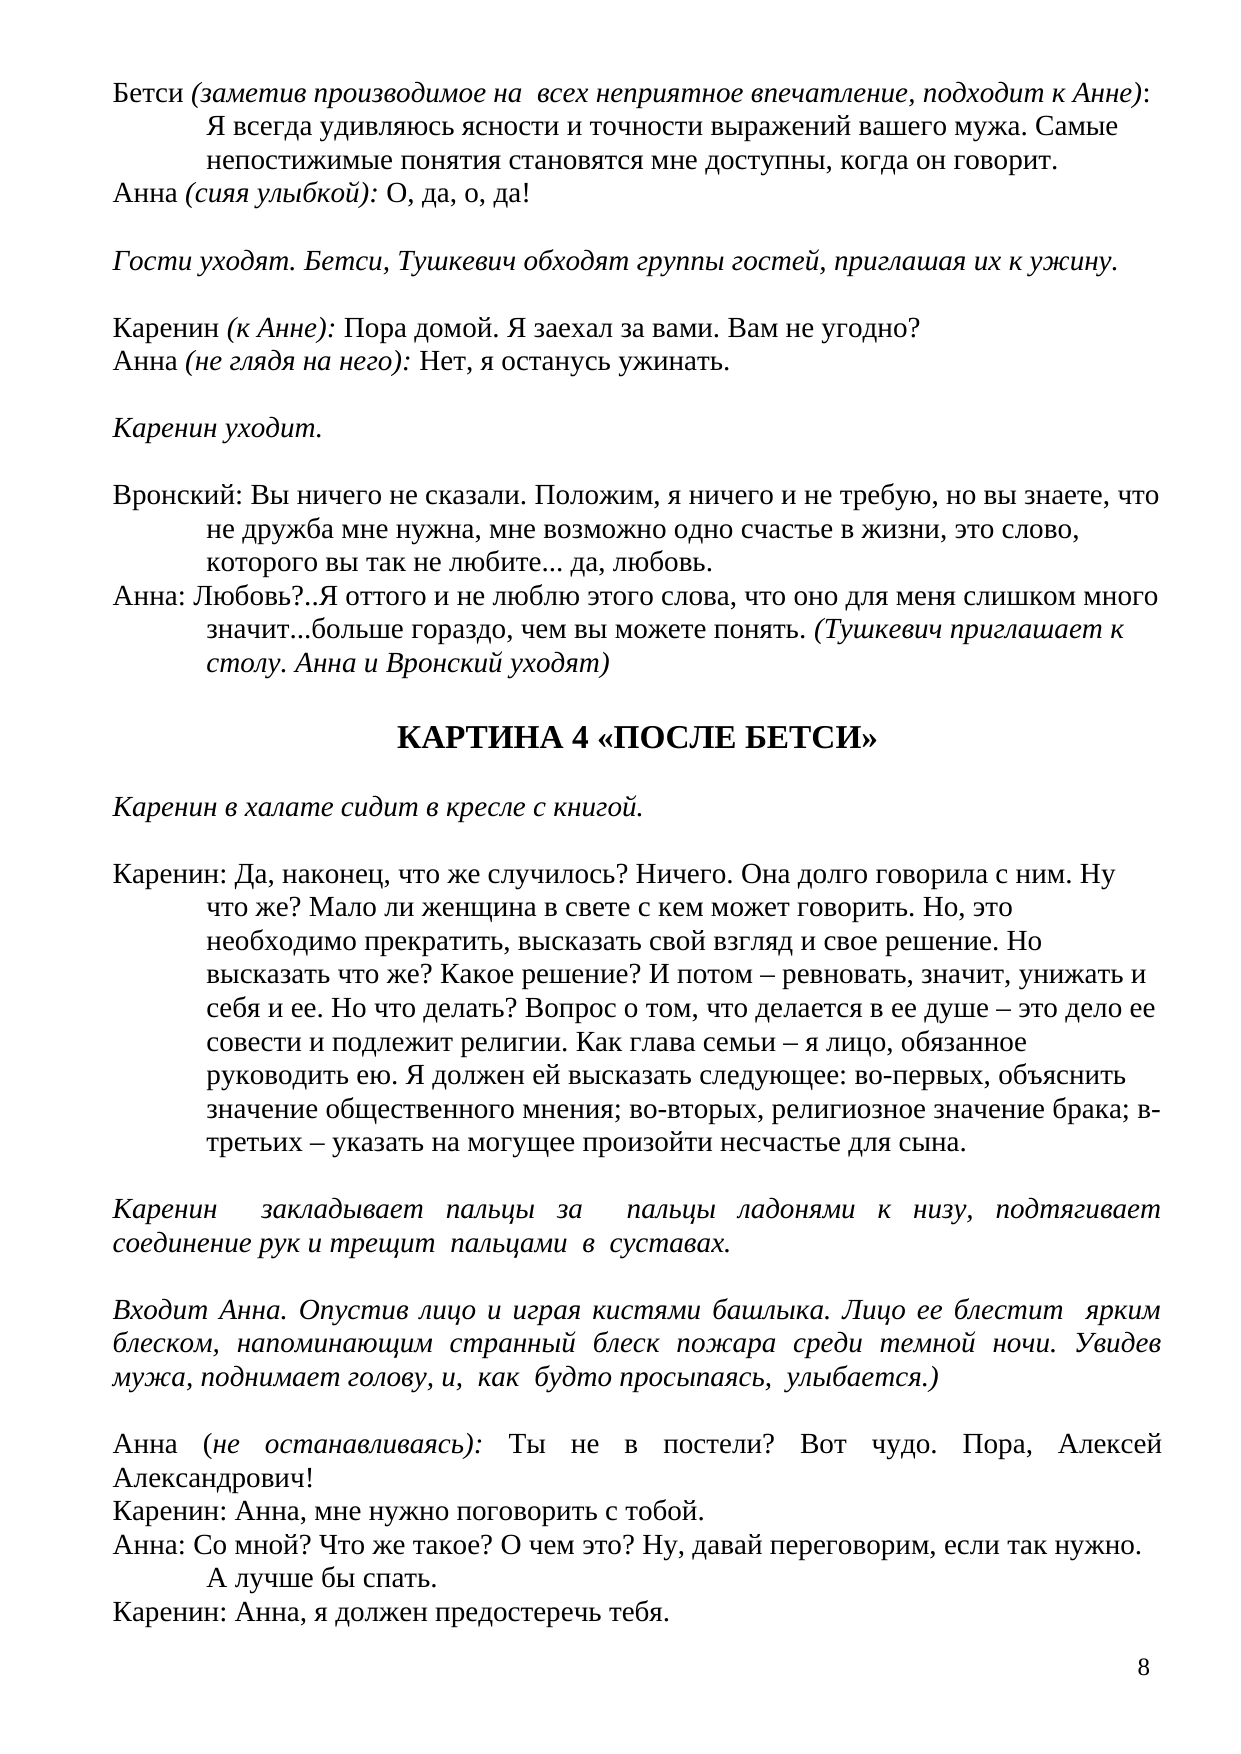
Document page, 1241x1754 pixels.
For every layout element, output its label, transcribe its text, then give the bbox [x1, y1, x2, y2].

text Бетси (заметив производимое на всех неприятное впечатление, подходит к Анне): Я всегда удивляюсь ясности и точности выражений вашего мужа. Самые непостижимые понятия становятся мне доступны, когда он говорит. [112, 75, 1162, 176]
text Каренин уходит. [112, 410, 1162, 444]
text Вронский: Вы ничего не сказали. Положим, я ничего и не требую, но вы знаете, что не дружба мне нужна, мне возможно одно счастье в жизни, это слово, которого вы так не любите... да, любовь. [112, 477, 1162, 578]
text Анна (не останавливаясь): Ты не в постели? Вот чудо. Пора, Алексей Александрович! [112, 1426, 1162, 1493]
text Анна (сияя улыбкой): О, да, о, да! [112, 176, 1162, 209]
text Анна: Любовь?..Я оттого и не люблю этого слова, что оно для меня слишком много значит...больше гораздо, чем вы можете понять. (Тушкевич приглашает к столу. Анна и Вронский уходят) [112, 578, 1162, 679]
text Входит Анна. Опустив лицо и играя кистями башлыка. Лицо ее блестит ярким блеском, напоминающим странный блеск пожара среди темной ночи. Увидев мужа, поднимает голову, и, как будто просыпаясь, улыбается.) [112, 1292, 1162, 1393]
text Каренин закладывает пальцы за пальцы ладонями к низу, подтягивает соединение рук и трещит пальцами в суставах. [112, 1191, 1162, 1258]
text Каренин в халате сидит в кресле с книгой. [112, 789, 1162, 822]
text Каренин (к Анне): Пора домой. Я заехал за вами. Вам не угодно? [112, 310, 1162, 343]
text Каренин: Анна, я должен предостеречь тебя. [112, 1594, 1162, 1627]
text Каренин: Анна, мне нужно поговорить с тобой. [112, 1493, 1162, 1527]
text Гости уходят. Бетси, Тушкевич обходят группы гостей, приглашая их к ужину. [112, 243, 1162, 276]
text Анна: Со мной? Что же такое? О чем это? Ну, давай переговорим, если так нужно. А лучше бы спать. [112, 1527, 1162, 1594]
text Каренин: Да, наконец, что же случилось? Ничего. Она долго говорила с ним. Ну что же? Мало ли женщина в свете с кем может говорить. Но, это необходимо прекратить, высказать свой взгляд и свое решение. Но высказать что же? Какое решение? И потом – ревновать, значит, унижать и себя и ее. Но что делать? Вопрос о том, что делается в ее душе – это дело ее совести и подлежит религии. Как глава семьи – я лицо, обязанное руководить ею. Я должен ей высказать следующее: во-первых, объяснить значение общественного мнения; во-вторых, религиозное значение брака; в-третьих – указать на могущее произойти несчастье для сына. [112, 856, 1162, 1158]
text Анна (не глядя на него): Нет, я останусь ужинать. [112, 343, 1162, 377]
text КАРТИНА 4 «ПОСЛЕ БЕТСИ» [112, 717, 1162, 755]
